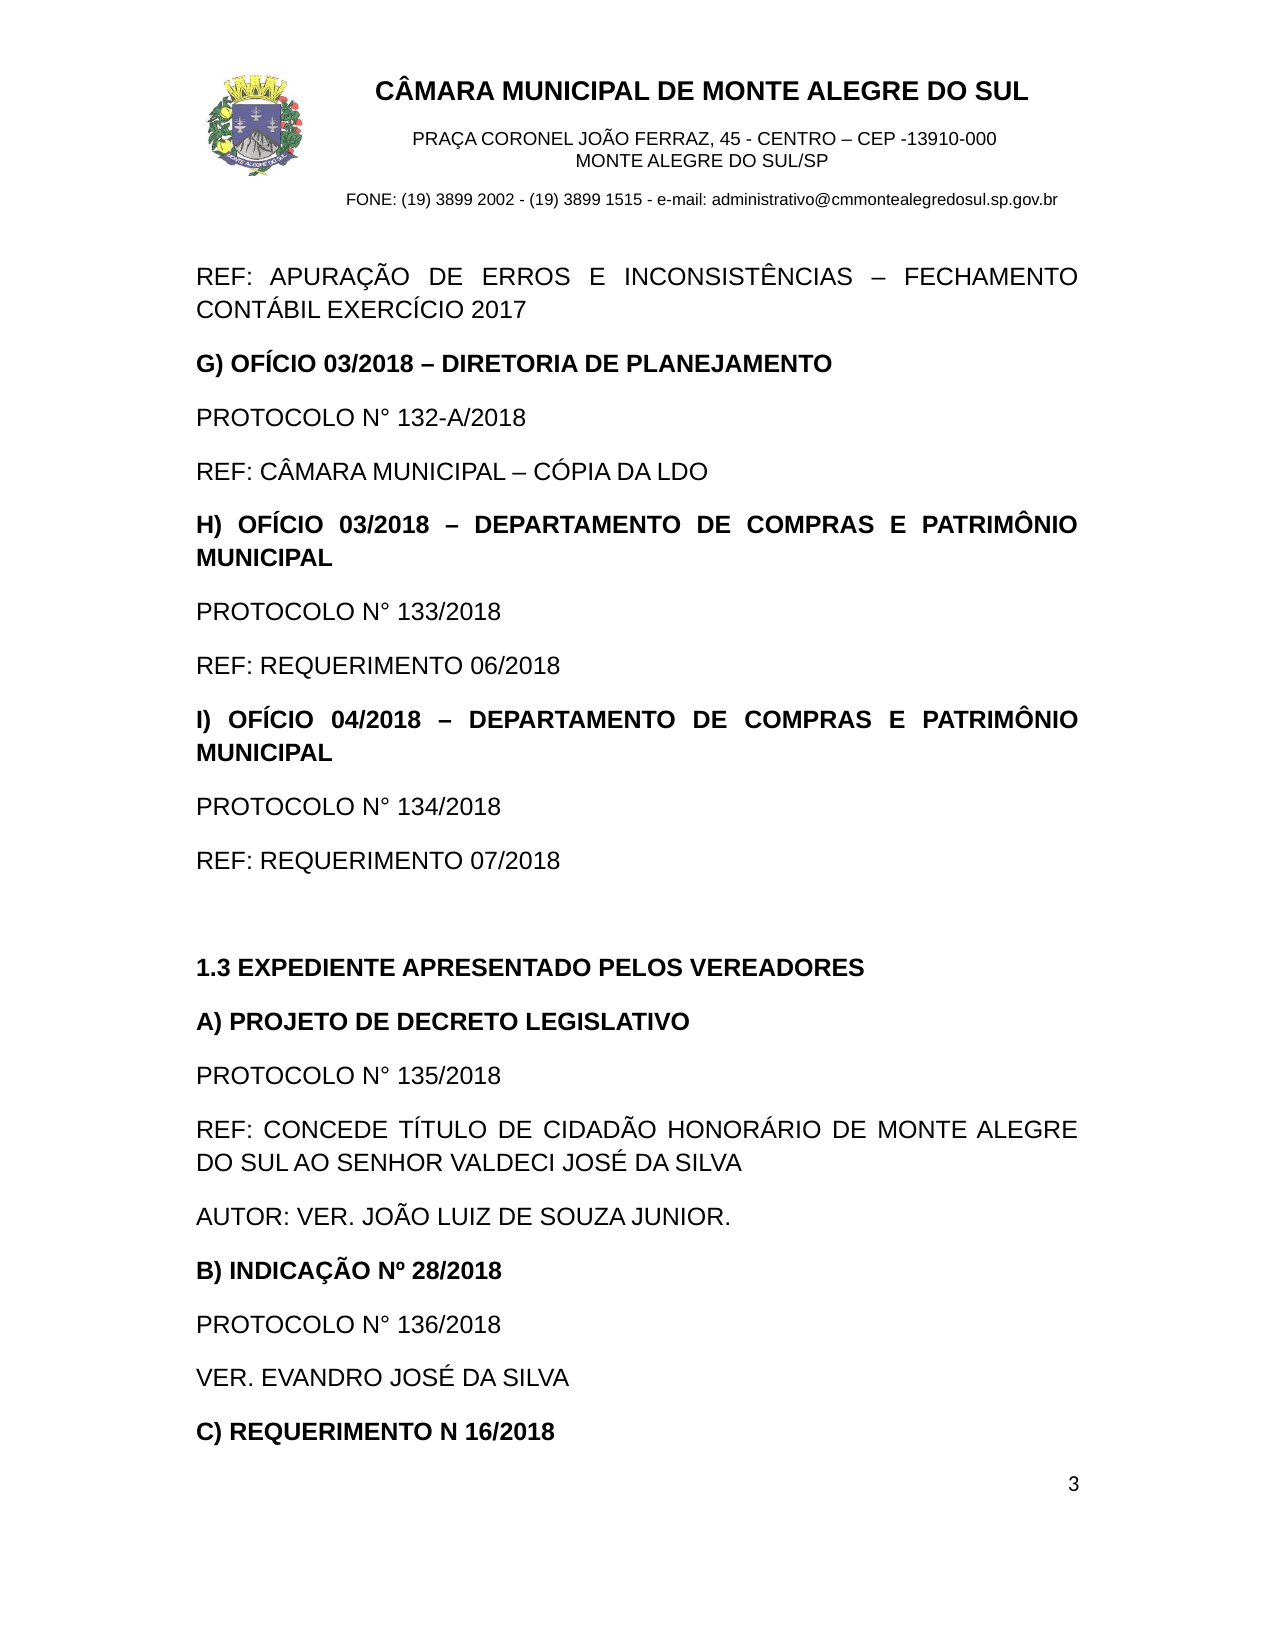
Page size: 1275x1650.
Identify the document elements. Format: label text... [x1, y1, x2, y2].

text PROTOCOLO N° 134/2018 [196, 792, 1079, 821]
text PROTOCOLO N° 135/2018 [196, 1061, 1079, 1090]
text PROTOCOLO N° 133/2018 [196, 597, 1079, 626]
text REF: CÂMARA MUNICIPAL – CÓPIA DA LDO [196, 457, 1079, 485]
text A) PROJETO DE DECRETO LEGISLATIVO [196, 1007, 1079, 1036]
text PROTOCOLO N° 132-A/2018 [196, 403, 1079, 431]
picture [201, 75, 308, 177]
text 1.3 EXPEDIENTE APRESENTADO PELOS VEREADORES [196, 953, 1079, 982]
text G) OFÍCIO 03/2018 – DIRETORIA DE PLANEJAMENTO [196, 349, 1079, 378]
text REF: CONCEDE TÍTULO DE CIDADÃO HONORÁRIO DE MONTE ALEGRE DO SUL AO SENHOR VALDECI JOSÉ DA SILVA [196, 1115, 1079, 1177]
text PROTOCOLO N° 136/2018 [196, 1309, 1079, 1338]
text REF: APURAÇÃO DE ERROS E INCONSISTÊNCIAS – FECHAMENTO CONTÁBIL EXERCÍCIO 2017 [196, 262, 1079, 324]
text H) OFÍCIO 03/2018 – DEPARTAMENTO DE COMPRAS E PATRIMÔNIO MUNICIPAL [196, 510, 1079, 572]
text REF: REQUERIMENTO 06/2018 [196, 651, 1079, 680]
text REF: REQUERIMENTO 07/2018 [196, 846, 1079, 874]
text I) OFÍCIO 04/2018 – DEPARTAMENTO DE COMPRAS E PATRIMÔNIO MUNICIPAL [196, 705, 1079, 767]
text C) REQUERIMENTO N 16/2018 [196, 1417, 1079, 1446]
text VER. EVANDRO JOSÉ DA SILVA [196, 1363, 1079, 1392]
text AUTOR: VER. JOÃO LUIZ DE SOUZA JUNIOR. [196, 1202, 1079, 1231]
text B) INDICAÇÃO Nº 28/2018 [196, 1256, 1079, 1284]
